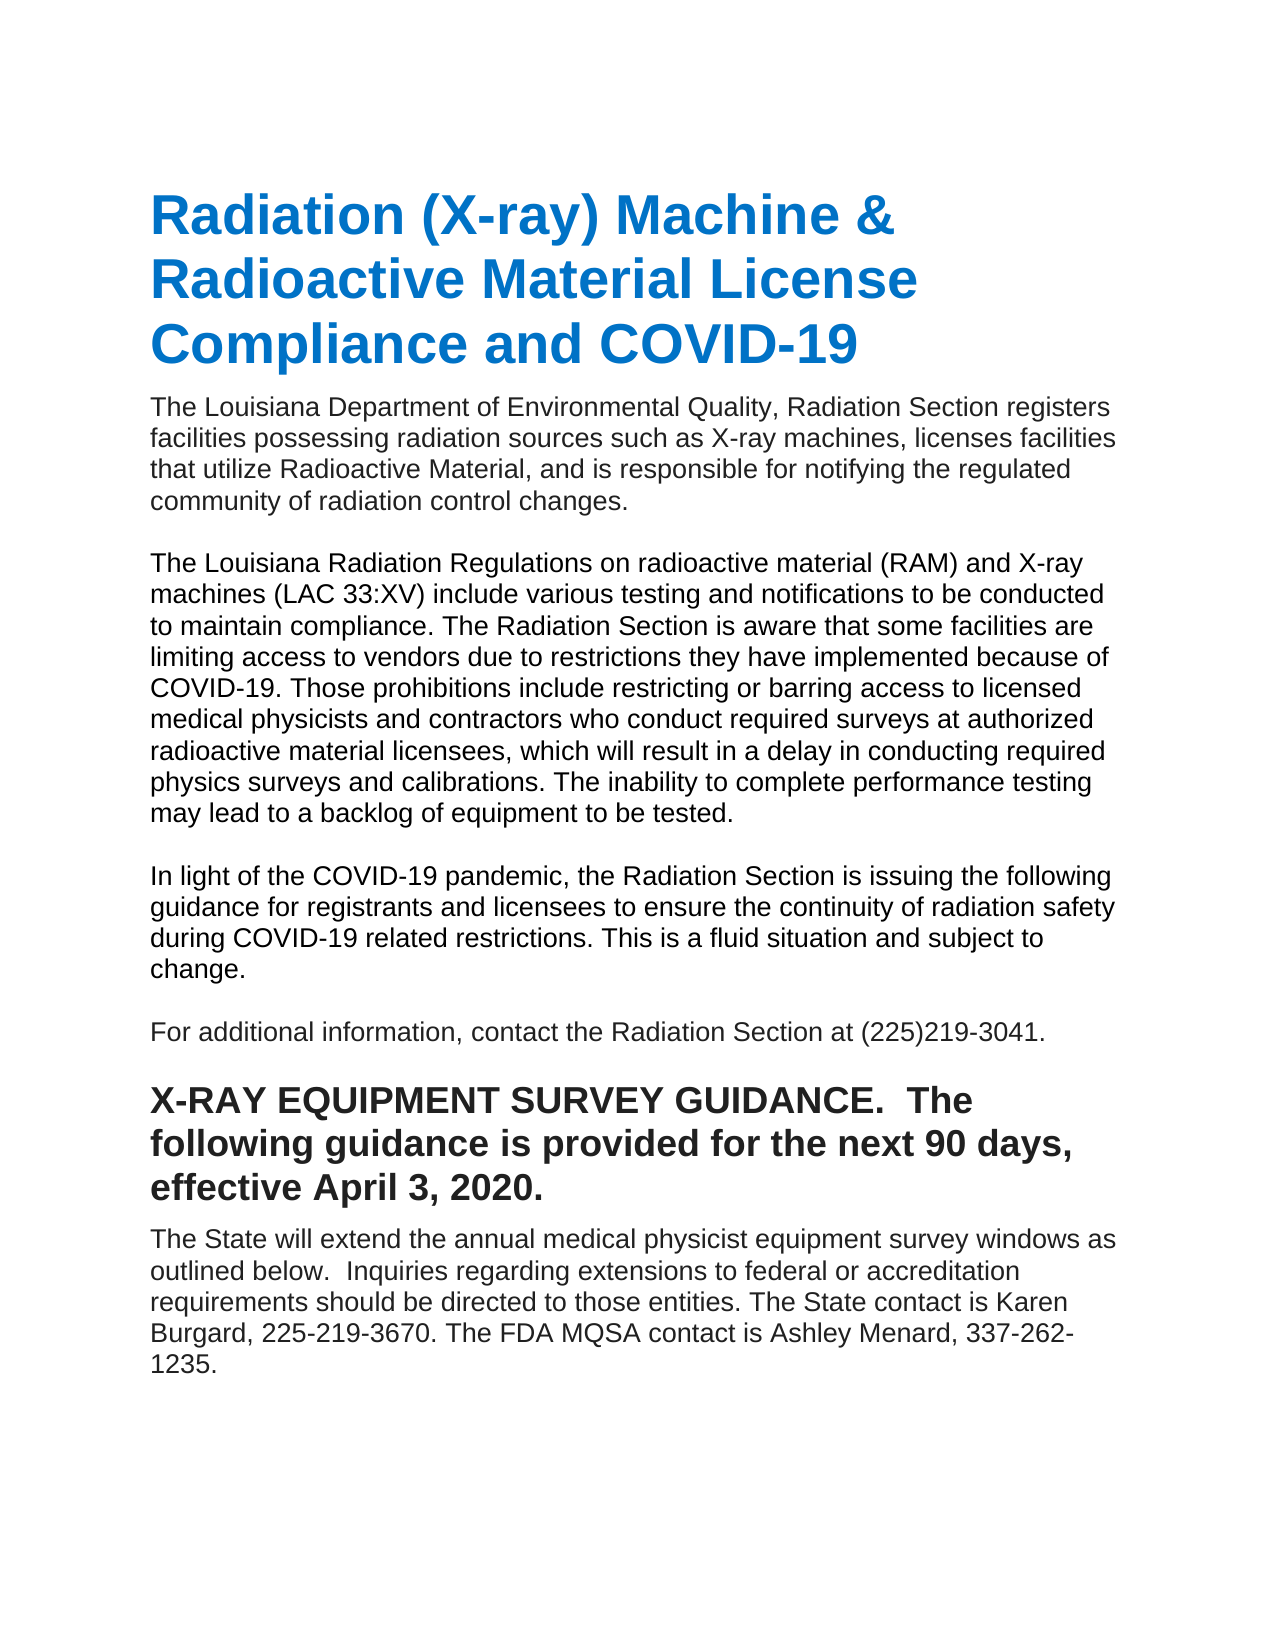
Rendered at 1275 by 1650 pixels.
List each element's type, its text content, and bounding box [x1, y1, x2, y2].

text The State will extend the annual medical physicist equipment survey windows as outlined below. Inquiries regarding extensions to federal or accreditation requirements should be directed to those entities. The State contact is Karen Burgard, 225-219-3670. The FDA MQSA contact is Ashley Menard, 337-262-1235. [150, 1223, 1125, 1380]
text Radiation (X-ray) Machine & Radioactive Material License Compliance and COVID-19 [150, 181, 1125, 375]
text The Louisiana Department of Environmental Quality, Radiation Section registers facilities possessing radiation sources such as X-ray machines, licenses facilities that utilize Radioactive Material, and is responsible for notifying the regulated community of radiation control changes. [150, 391, 1125, 516]
text The Louisiana Radiation Regulations on radioactive material (RAM) and X-ray machines (LAC 33:XV) include various testing and notifications to be conducted to maintain compliance. The Radiation Section is aware that some facilities are limiting access to vendors due to restrictions they have implemented because of COVID-19. Those prohibitions include restricting or barring access to licensed medical physicists and contractors who conduct required surveys at authorized radioactive material licensees, which will result in a delay in conducting required physics surveys and calibrations. The inability to complete performance testing may lead to a backlog of equipment to be tested. [150, 547, 1125, 828]
text X-RAY EQUIPMENT SURVEY GUIDANCE. The following guidance is provided for the next 90 days, effective April 3, 2020. [150, 1078, 1125, 1208]
text For additional information, contact the Radiation Section at (225)219-3041. [150, 1016, 1125, 1047]
text In light of the COVID-19 pandemic, the Radiation Section is issuing the following guidance for registrants and licensees to ensure the continuity of radiation safety during COVID-19 related restrictions. This is a fluid situation and subject to change. [150, 860, 1125, 985]
